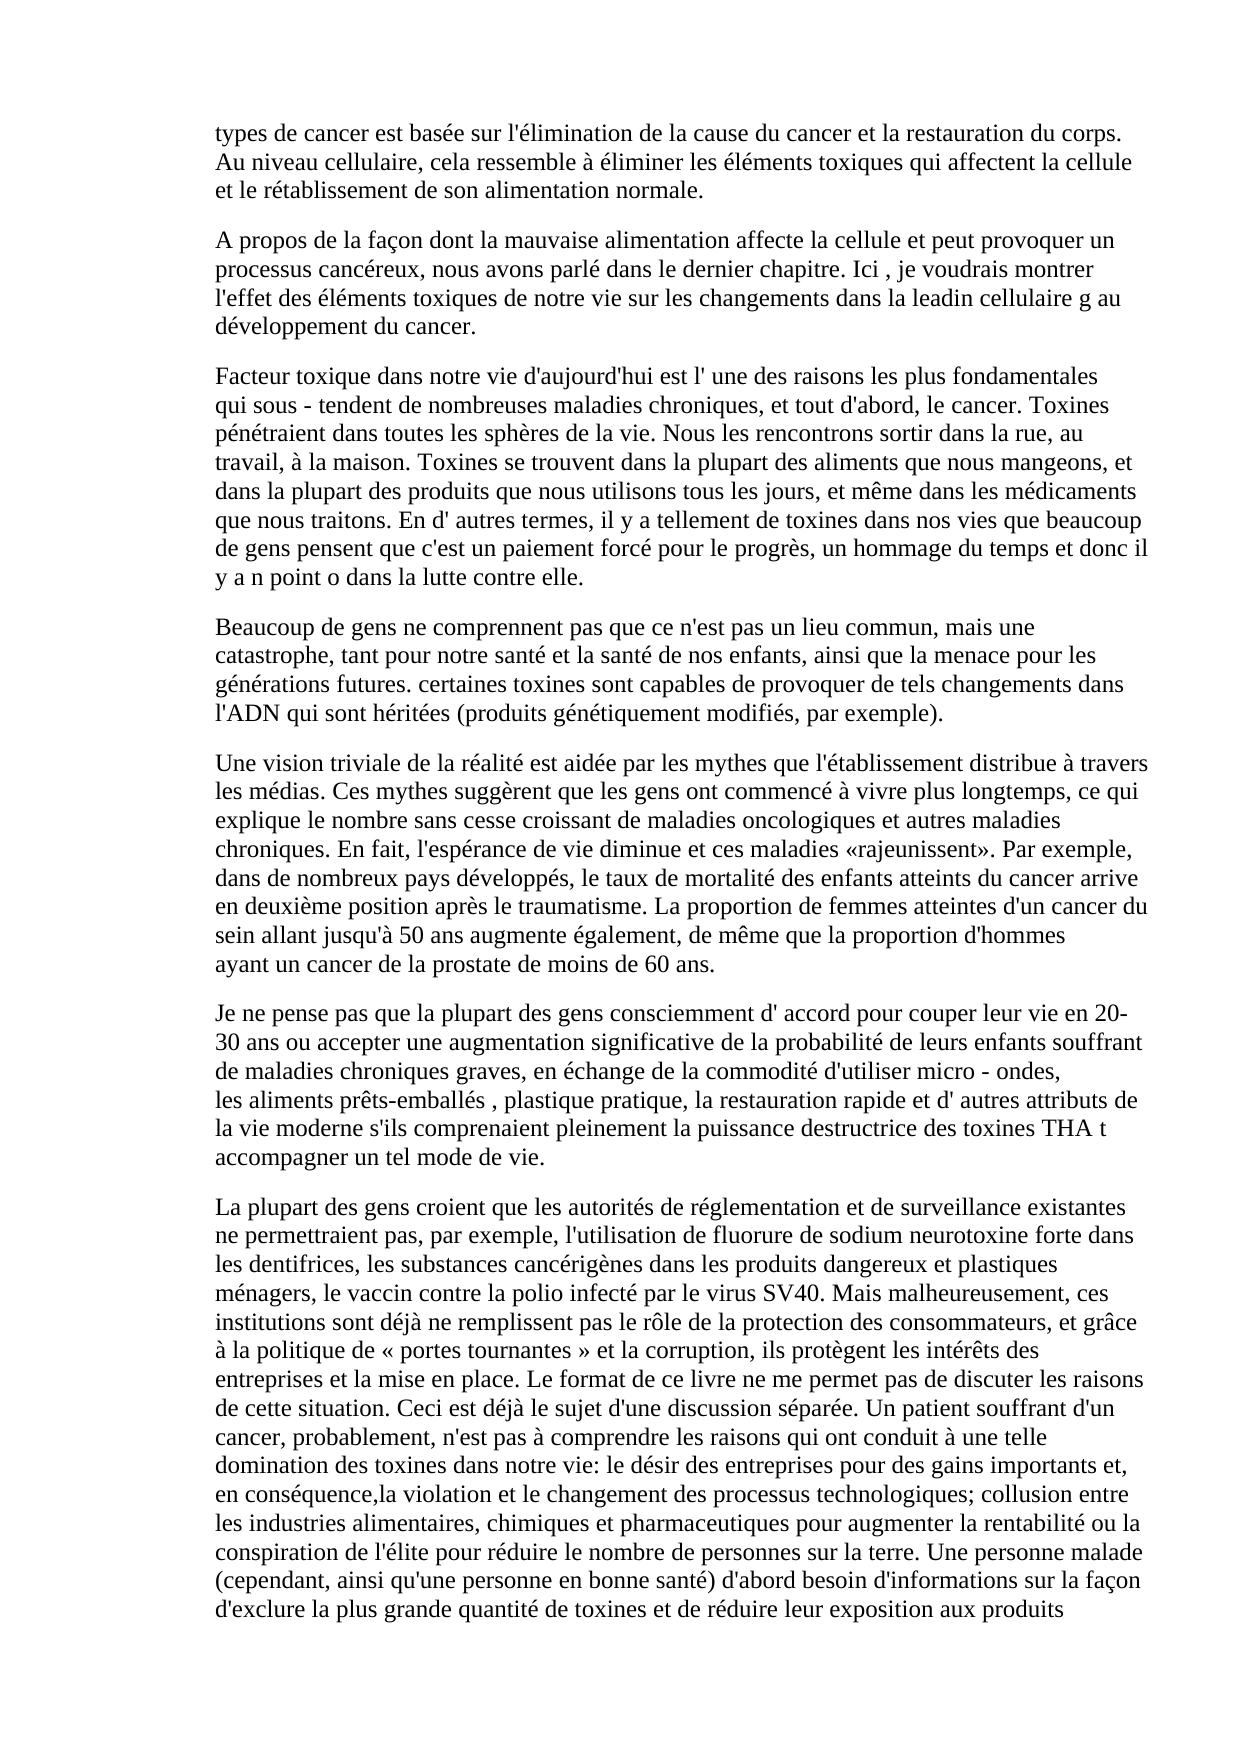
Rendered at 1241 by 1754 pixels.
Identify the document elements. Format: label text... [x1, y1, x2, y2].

text Une vision triviale de la réalité est aidée par les mythes que l'établissement distribue à travers les médias. Ces mythes suggèrent que les gens ont commencé à vivre plus longtemps, ce qui explique le nombre sans cesse croissant de maladies oncologiques et autres maladies chroniques. En fait, l'espérance de vie diminue et ces maladies «rajeunissent». Par exemple, dans de nombreux pays développés, le taux de mortalité des enfants atteints du cancer arrive en deuxième position après le traumatisme. La proportion de femmes atteintes d'un cancer du sein allant jusqu'à 50 ans augmente également, de même que la proportion d'hommes ayant un cancer de la prostate de moins de 60 ans. [215, 748, 1152, 978]
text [215, 1192, 1152, 1623]
text Facteur toxique dans notre vie d'aujourd'hui est l' une des raisons les plus fondamentales qui sous - tendent de nombreuses maladies chroniques, et tout d'abord, le cancer. Toxines pénétraient dans toutes les sphères de la vie. Nous les rencontrons sortir dans la rue, au travail, à la maison. Toxines se trouvent dans la plupart des aliments que nous mangeons, et dans la plupart des produits que nous utilisons tous les jours, et même dans les médicaments que nous traitons. En d' autres termes, il y a tellement de toxines dans nos vies que beaucoup de gens pensent que c'est un paiement forcé pour le progrès, un hommage du temps et donc il y a n point o dans la lutte contre elle. [215, 361, 1152, 591]
text Beaucoup de gens ne comprennent pas que ce n'est pas un lieu commun, mais une catastrophe, tant pour notre santé et la santé de nos enfants, ainsi que la menace pour les générations futures. certaines toxines sont capables de provoquer de tels changements dans l'ADN qui sont héritées (produits génétiquement modifiés, par exemple). [215, 612, 1152, 727]
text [215, 118, 1152, 204]
text A propos de la façon dont la mauvaise alimentation affecte la cellule et peut provoquer un processus cancéreux, nous avons parlé dans le dernier chapitre. Ici , je voudrais montrer l'effet des éléments toxiques de notre vie sur les changements dans la leadin cellulaire g au développement du cancer. [215, 225, 1152, 340]
text Je ne pense pas que la plupart des gens consciemment d' accord pour couper leur vie en 20-30 ans ou accepter une augmentation significative de la probabilité de leurs enfants souffrant de maladies chroniques graves, en échange de la commodité d'utiliser micro - ondes, les aliments prêts-emballés , plastique pratique, la restauration rapide et d' autres attributs de la vie moderne s'ils comprenaient pleinement la puissance destructrice des toxines THA t accompagner un tel mode de vie. [215, 998, 1152, 1171]
